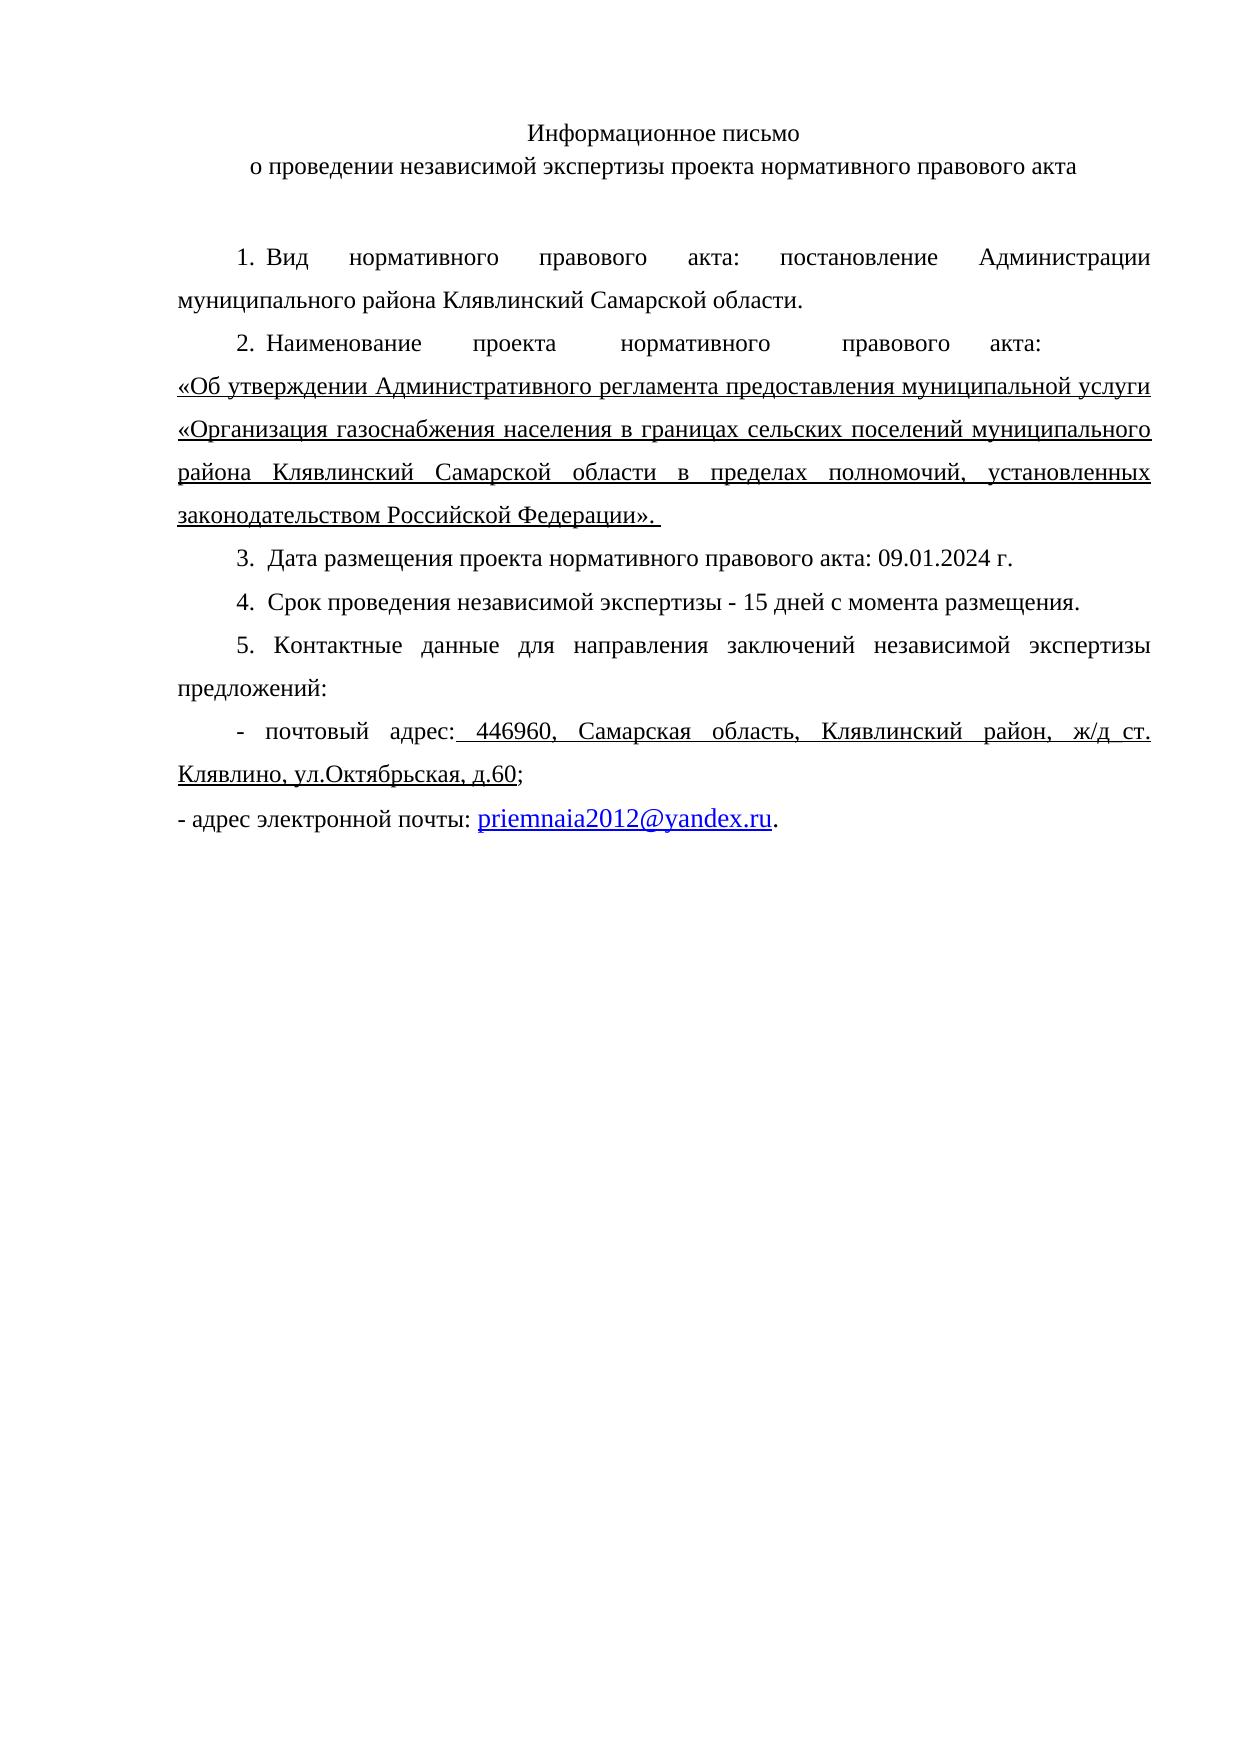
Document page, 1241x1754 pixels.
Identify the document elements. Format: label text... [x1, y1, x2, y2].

text - адрес электронной почты: priemnaia2012@yandex.ru. [177, 802, 1152, 833]
text - почтовый адрес: 446960, Самарская область, Клявлинский район, ж/д_ст. Клявлино, ул.Октябрьская, д.60; [177, 716, 1152, 788]
text о проведении независимой экспертизы проекта нормативного правового акта [177, 151, 1149, 180]
list Вид нормативного правового акта: постановление Администрации муниципального района Клявлинский Самарской области. [177, 242, 1152, 313]
list Наименование проекта нормативного правового акта: [177, 328, 1152, 357]
text 4. Срок проведения независимой экспертизы - 15 дней с момента размещения. [177, 587, 1152, 615]
text «Об утверждении Административного регламента предоставления муниципальной услуги «Организация газоснабжения населения в границах сельских поселений муниципального района Клявлинский Самарской области в пределах полномочий, установленных законодательством Российской Федерации». [177, 440, 1152, 529]
text Информационное письмо [177, 118, 1149, 147]
text 3. Дата размещения проекта нормативного правового акта: 09.01.2024 г. [177, 543, 1152, 572]
text «Об утверждении Административного регламента предоставления муниципальной услуги «Организация газоснабжения населения в границах сельских поселений муниципального района Клявлинский Самарской области в пределах полномочий, установленных законодательством Российской Федерации». [177, 371, 1152, 439]
text 5. Контактные данные для направления заключений независимой экспертизы предложений: [177, 630, 1152, 702]
